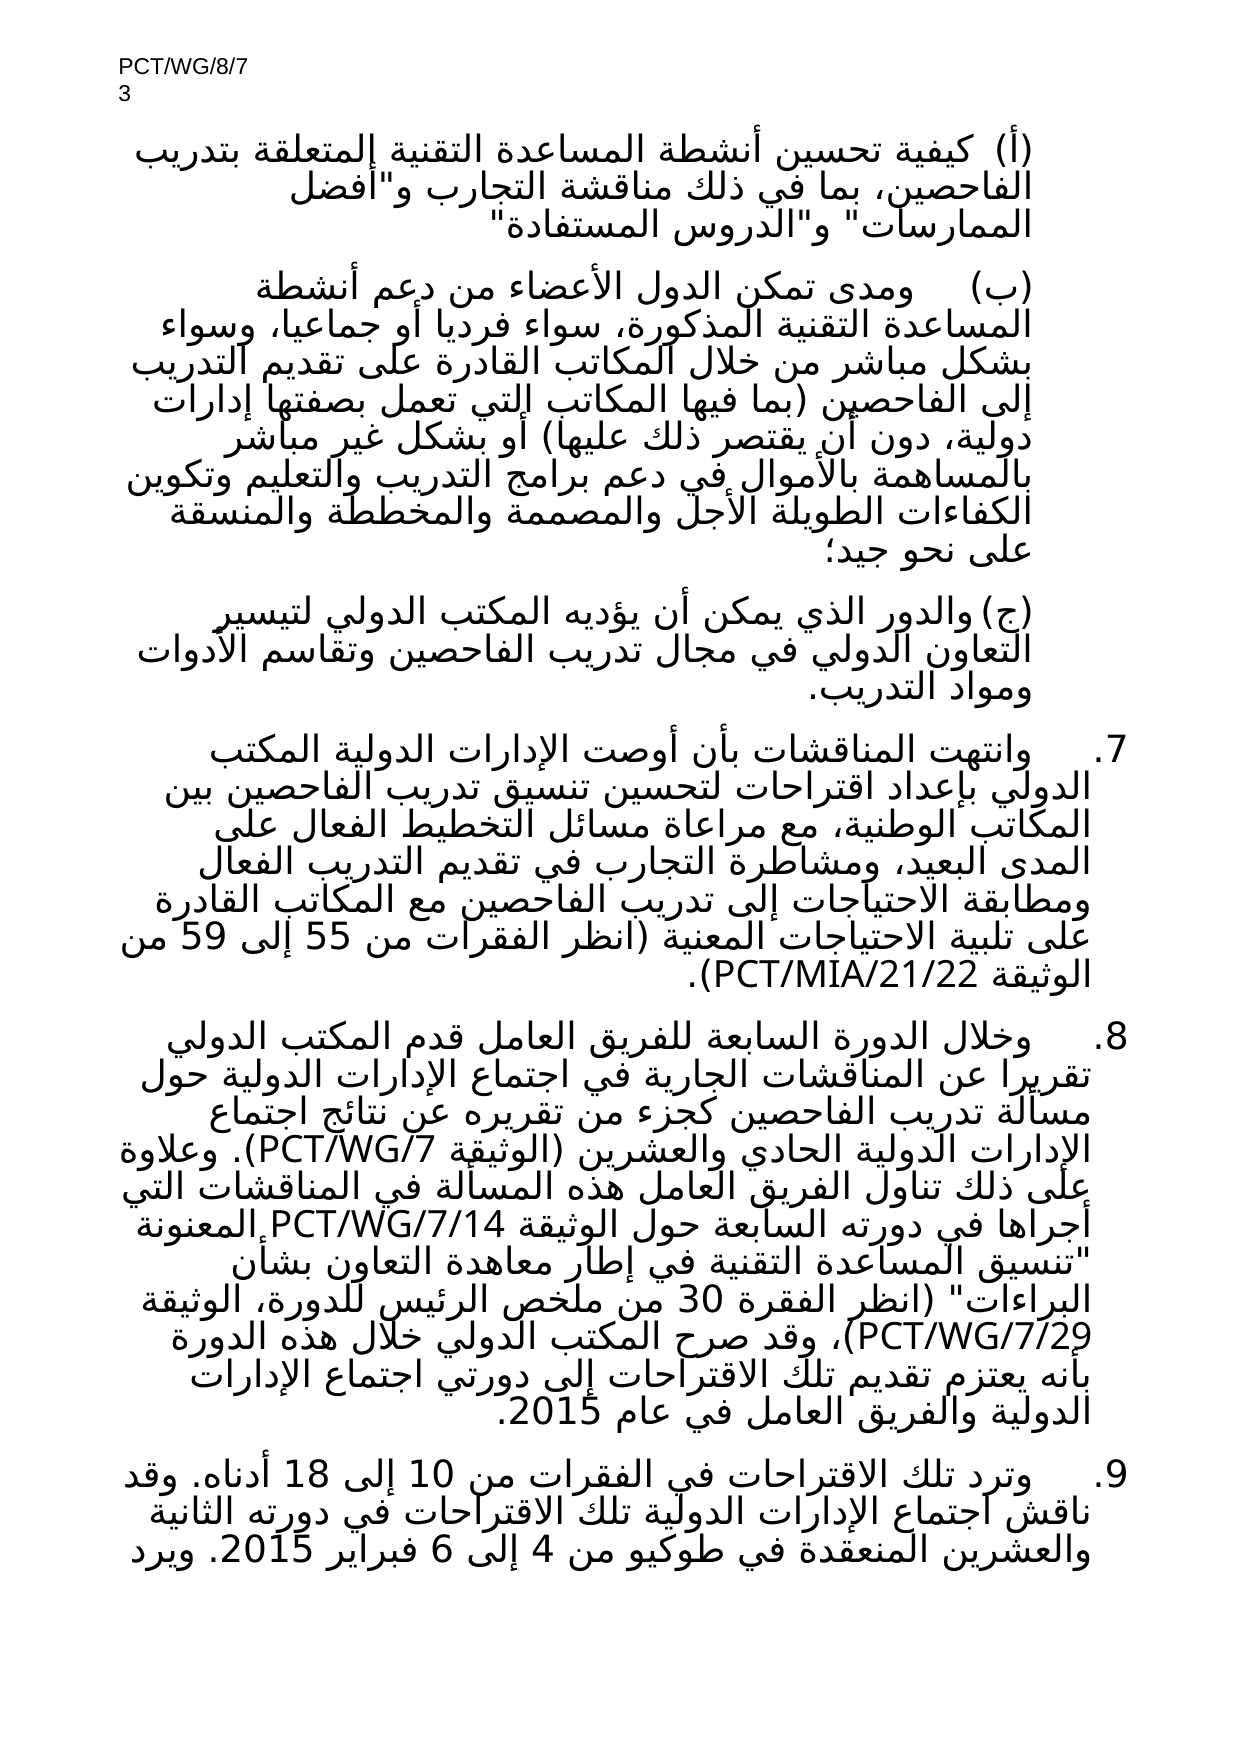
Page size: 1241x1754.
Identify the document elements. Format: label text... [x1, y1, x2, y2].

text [118, 1457, 1092, 1570]
list (ج) والدور الذي يمكن أن يؤديه المكتب الدولي لتيسير التعاون الدولي في مجال تدريب الفاحصين وتقاسم الأدوات ومواد التدريب. [118, 595, 1033, 707]
text وانتهت المناقشات بأن أوصت الإدارات الدولية المكتب الدولي بإعداد اقتراحات لتحسين تنسيق تدريب الفاحصين بين المكاتب الوطنية، مع مراعاة مسائل التخطيط الفعال على المدى البعيد، ومشاطرة التجارب في تقديم التدريب الفعال ومطابقة الاحتياجات إلى تدريب الفاحصين مع المكاتب القادرة على تلبية الاحتياجات المعنية (انظر الفقرات من 55 إلى 59 من الوثيقة PCT/MIA/21/22). [118, 732, 1092, 995]
list (أ) كيفية تحسين أنشطة المساعدة التقنية المتعلقة بتدريب الفاحصين، بما في ذلك مناقشة التجارب و"أفضل الممارسات" و"الدروس المستفادة" [118, 132, 1033, 245]
text وخلال الدورة السابعة للفريق العامل قدم المكتب الدولي تقريرا عن المناقشات الجارية في اجتماع الإدارات الدولية حول مسألة تدريب الفاحصين كجزء من تقريره عن نتائج اجتماع الإدارات الدولية الحادي والعشرين (الوثيقة PCT/WG/7). وعلاوة على ذلك تناول الفريق العامل هذه المسألة في المناقشات التي أجراها في دورته السابعة حول الوثيقة PCT/WG/7/14 المعنونة "تنسيق المساعدة التقنية في إطار معاهدة التعاون بشأن البراءات" (انظر الفقرة 30 من ملخص الرئيس للدورة، الوثيقة PCT/WG/7/29)، وقد صرح المكتب الدولي خلال هذه الدورة بأنه يعتزم تقديم تلك الاقتراحات إلى دورتي اجتماع الإدارات الدولية والفريق العامل في عام 2015. [118, 1020, 1092, 1432]
list (ب) ومدى تمكن الدول الأعضاء من دعم أنشطة المساعدة التقنية المذكورة، سواء فرديا أو جماعيا، وسواء بشكل مباشر من خلال المكاتب القادرة على تقديم التدريب إلى الفاحصين (بما فيها المكاتب التي تعمل بصفتها إدارات دولية، دون أن يقتصر ذلك عليها) أو بشكل غير مباشر بالمساهمة بالأموال في دعم برامج التدريب والتعليم وتكوين الكفاءات الطويلة الأجل والمصممة والمخططة والمنسقة على نحو جيد؛ [118, 270, 1033, 570]
